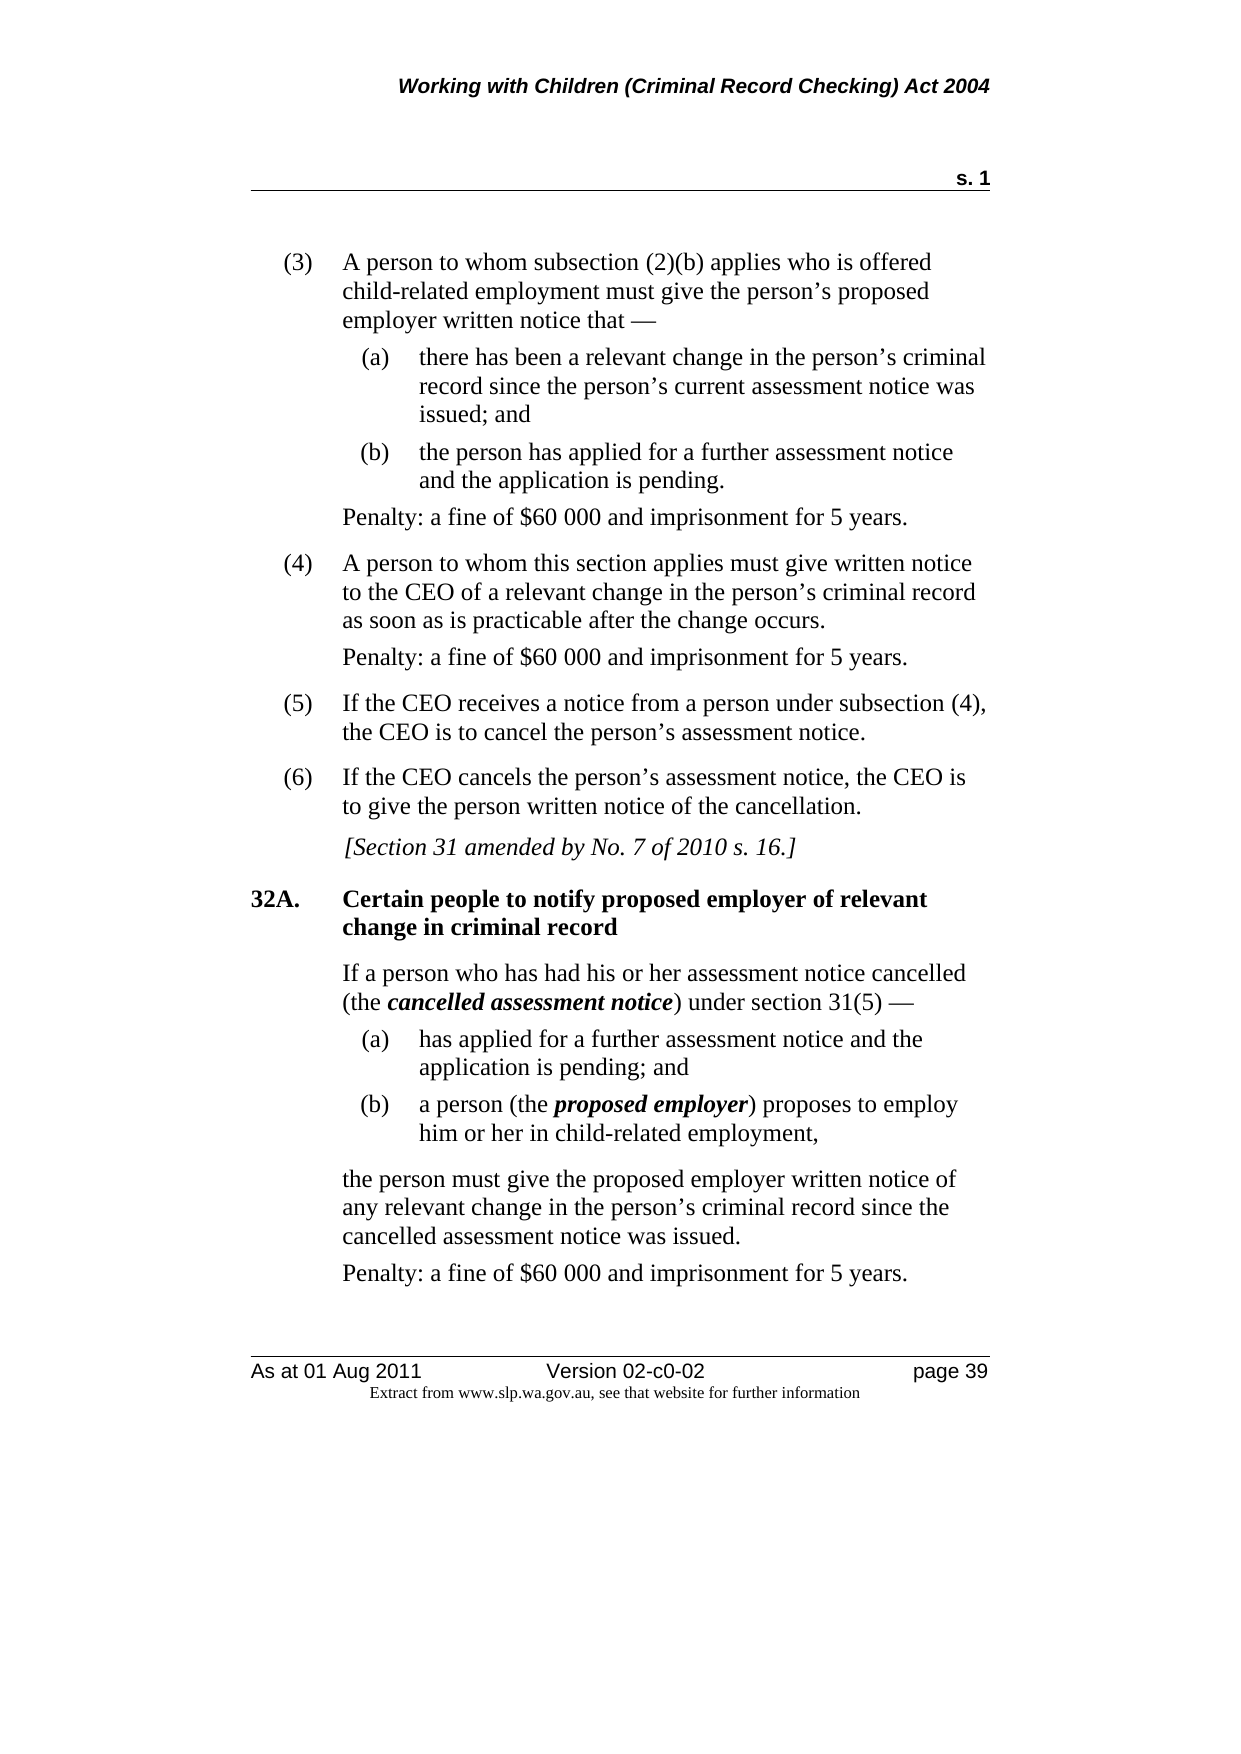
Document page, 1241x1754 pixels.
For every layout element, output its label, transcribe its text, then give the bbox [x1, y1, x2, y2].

text (3) A person to whom subsection (2)(b) applies who is offered child-related employment must give the person’s proposed employer written notice that — [251, 247, 990, 334]
text the person must give the proposed employer written notice of any relevant change in the person’s criminal record since the cancelled assessment notice was issued. [251, 1164, 990, 1250]
text [Section 31 amended by No. 7 of 2010 s. 16.] [251, 832, 990, 861]
text (b) a person (the proposed employer) proposes to employ him or her in child-related employment, [251, 1089, 990, 1147]
text (4) A person to whom this section applies must give written notice to the CEO of a relevant change in the person’s criminal record as soon as is practicable after the change occurs. [251, 548, 990, 634]
text (b) the person has applied for a further assessment notice and the application is pending. [251, 437, 990, 494]
text (5) If the CEO receives a notice from a person under subsection (4), the CEO is to cancel the person’s assessment notice. [251, 688, 990, 745]
text (a) there has been a relevant change in the person’s criminal record since the person’s current assessment notice was issued; and [251, 342, 990, 428]
text Penalty: a fine of $60 000 and imprisonment for 5 years. [251, 1258, 990, 1287]
text (a) has applied for a further assessment notice and the application is pending; and [251, 1024, 990, 1081]
text Penalty: a fine of $60 000 and imprisonment for 5 years. [251, 502, 990, 531]
text If a person who has had his or her assessment notice cancelled (the cancelled assessment notice) under section 31(5) — [251, 958, 990, 1015]
subtitle 32A. Certain people to notify proposed employer of relevant change in criminal record [251, 884, 990, 941]
text Penalty: a fine of $60 000 and imprisonment for 5 years. [251, 642, 990, 671]
text (6) If the CEO cancels the person’s assessment notice, the CEO is to give the person written notice of the cancellation. [251, 762, 990, 819]
